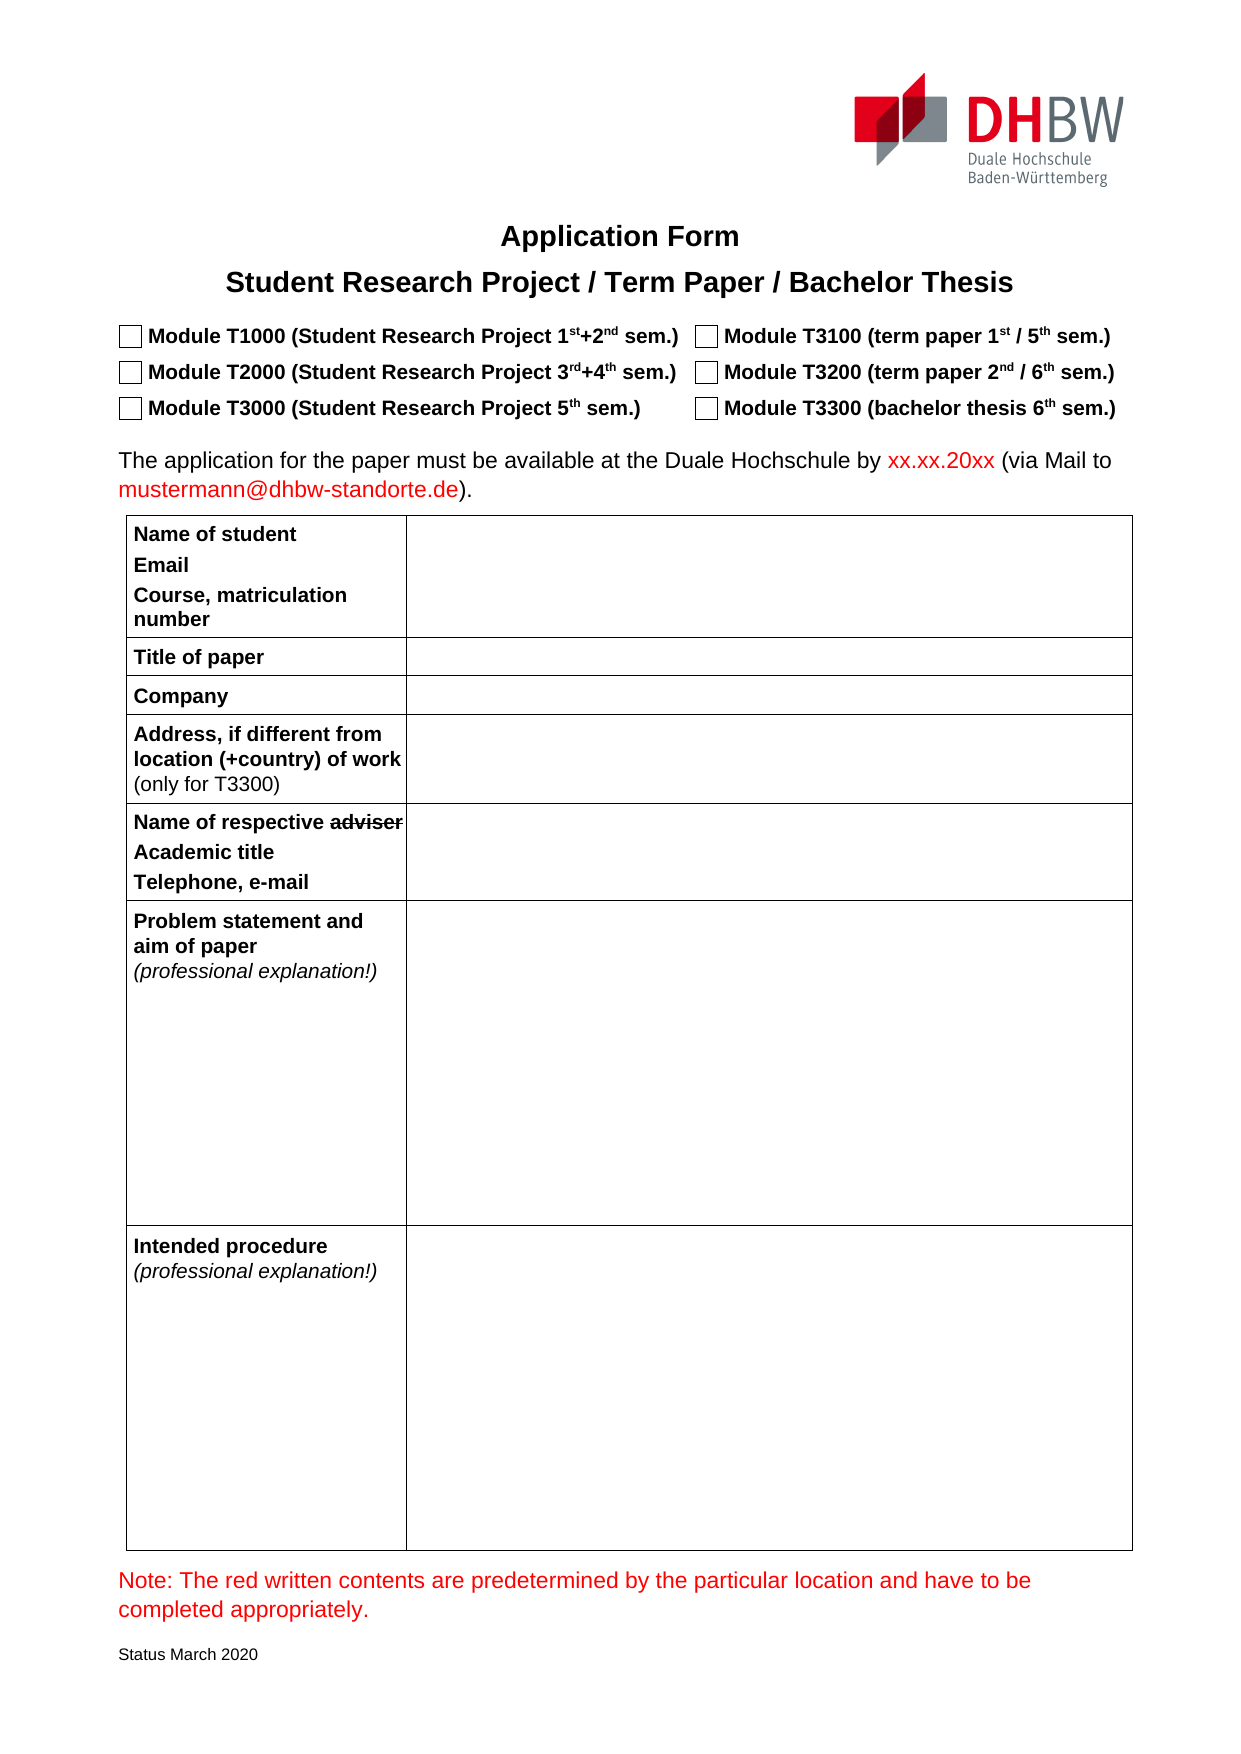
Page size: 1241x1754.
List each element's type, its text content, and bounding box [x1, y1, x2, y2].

table_cell [407, 715, 1132, 802]
table_cell [407, 804, 1132, 900]
table_cell Name of respective adviser Academic title Telephone, e-mail [127, 804, 406, 900]
table_cell Problem statement and aim of paper (professional explanation!) [127, 901, 406, 1225]
table_cell Title of paper [127, 638, 406, 675]
text Student Research Project / Term Paper / Bachelor Thesis [118, 265, 1122, 299]
table_cell Address, if different from location (+country) of work (only for T3300) [127, 715, 406, 802]
table_header Name of student Email Course, matriculation number [127, 516, 406, 637]
text Module T1000 (Student Research Project 1st+2nd sem.) Module T3100 (term paper 1st / 5th sem.) Module T2000 (Student Research Project 3rd+4th sem.) Module T3200 (term paper 2nd / 6th sem.) Module T3000 (Student Research Project 5th sem.) Module T3300 (bachelor thesis 6th sem.) [118, 324, 1122, 420]
text Application Form [118, 219, 1122, 253]
text The application for the paper must be available at the Duale Hochschule by xx.xx.20xx (via Mail to mustermann@dhbw-standorte.de). [118, 444, 1122, 502]
table_cell [407, 638, 1132, 675]
table_cell [407, 1226, 1132, 1550]
table_header [407, 516, 1132, 637]
table_cell Intended procedure (professional explanation!) [127, 1226, 406, 1550]
text Note: The red written contents are predetermined by the particular location and have to be completed appropriately. [118, 1564, 1122, 1622]
text Status March 2020 [118, 1634, 1122, 1664]
table_cell [407, 901, 1132, 1225]
table_cell [407, 676, 1132, 714]
table_cell Company [127, 676, 406, 714]
picture [854, 73, 1124, 187]
